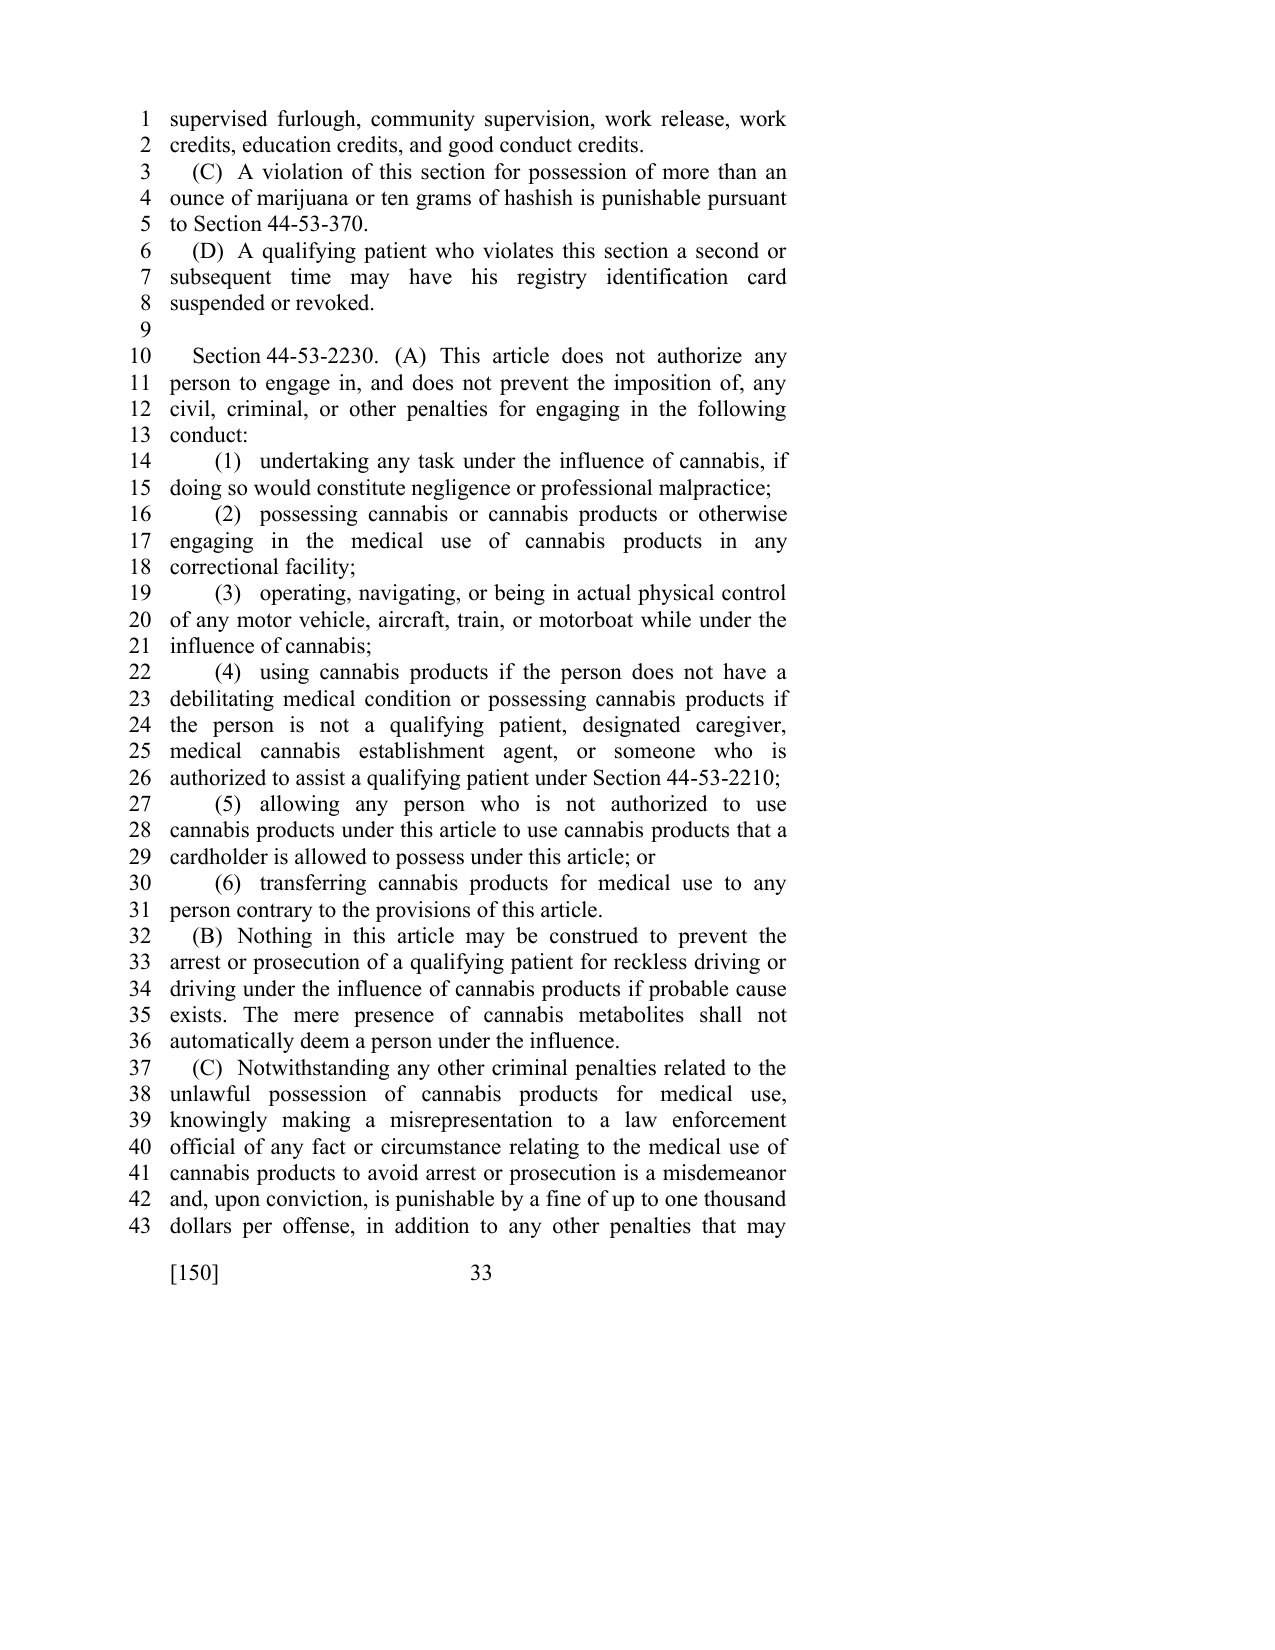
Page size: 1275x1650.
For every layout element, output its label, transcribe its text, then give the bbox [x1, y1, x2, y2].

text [169, 1054, 787, 1238]
text (1) undertaking any task under the influence of cannabis, if doing so would constitute negligence or professional malpractice; [169, 448, 787, 500]
text (B) Nothing in this article may be construed to prevent the arrest or prosecution of a qualifying patient for reckless driving or driving under the influence of cannabis products if probable cause exists. The mere presence of cannabis metabolites shall not automatically deem a person under the influence. [169, 922, 787, 1054]
text (C) A violation of this section for possession of more than an ounce of marijuana or ten grams of hashish is punishable pursuant to Section 44-53-370. [169, 158, 787, 237]
text (6) transferring cannabis products for medical use to any person contrary to the provisions of this article. [169, 869, 787, 922]
text (D) A qualifying patient who violates this section a second or subsequent time may have his registry identification card suspended or revoked. [169, 237, 787, 316]
text Section 44-53-2230. (A) This article does not authorize any person to engage in, and does not prevent the imposition of, any civil, criminal, or other penalties for engaging in the following conduct: [169, 342, 787, 448]
text (2) possessing cannabis or cannabis products or otherwise engaging in the medical use of cannabis products in any correctional facility; [169, 500, 787, 579]
text (4) using cannabis products if the person does not have a debilitating medical condition or possessing cannabis products if the person is not a qualifying patient, designated caregiver, medical cannabis establishment agent, or someone who is authorized to assist a qualifying patient under Section 44-53-2210; [169, 658, 787, 790]
text (3) operating, navigating, or being in actual physical control of any motor vehicle, aircraft, train, or motorboat while under the influence of cannabis; [169, 579, 787, 658]
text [169, 105, 787, 158]
text (5) allowing any person who is not authorized to use cannabis products under this article to use cannabis products that a cardholder is allowed to possess under this article; or [169, 790, 787, 869]
